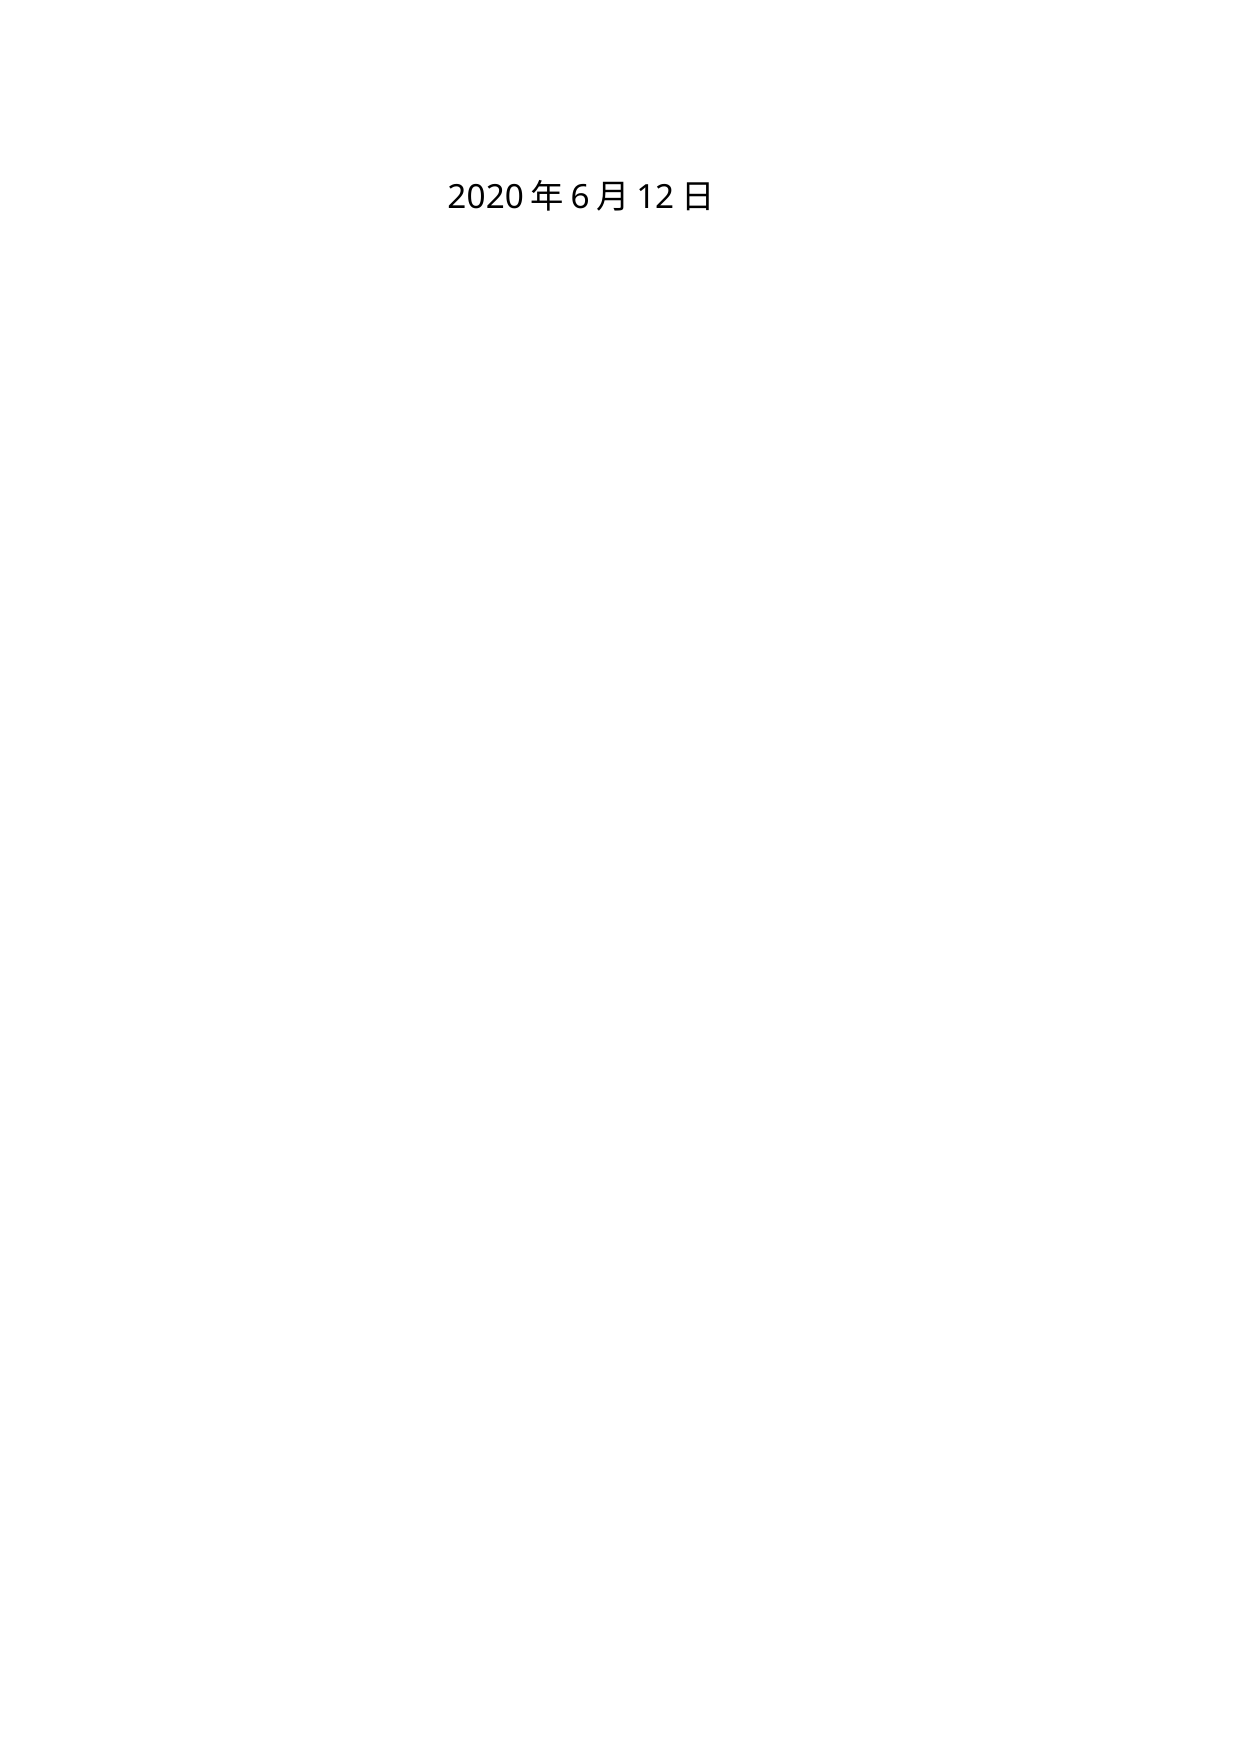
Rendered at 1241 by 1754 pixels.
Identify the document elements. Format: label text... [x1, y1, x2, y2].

text 2020年6月12日 [187, 162, 1053, 227]
